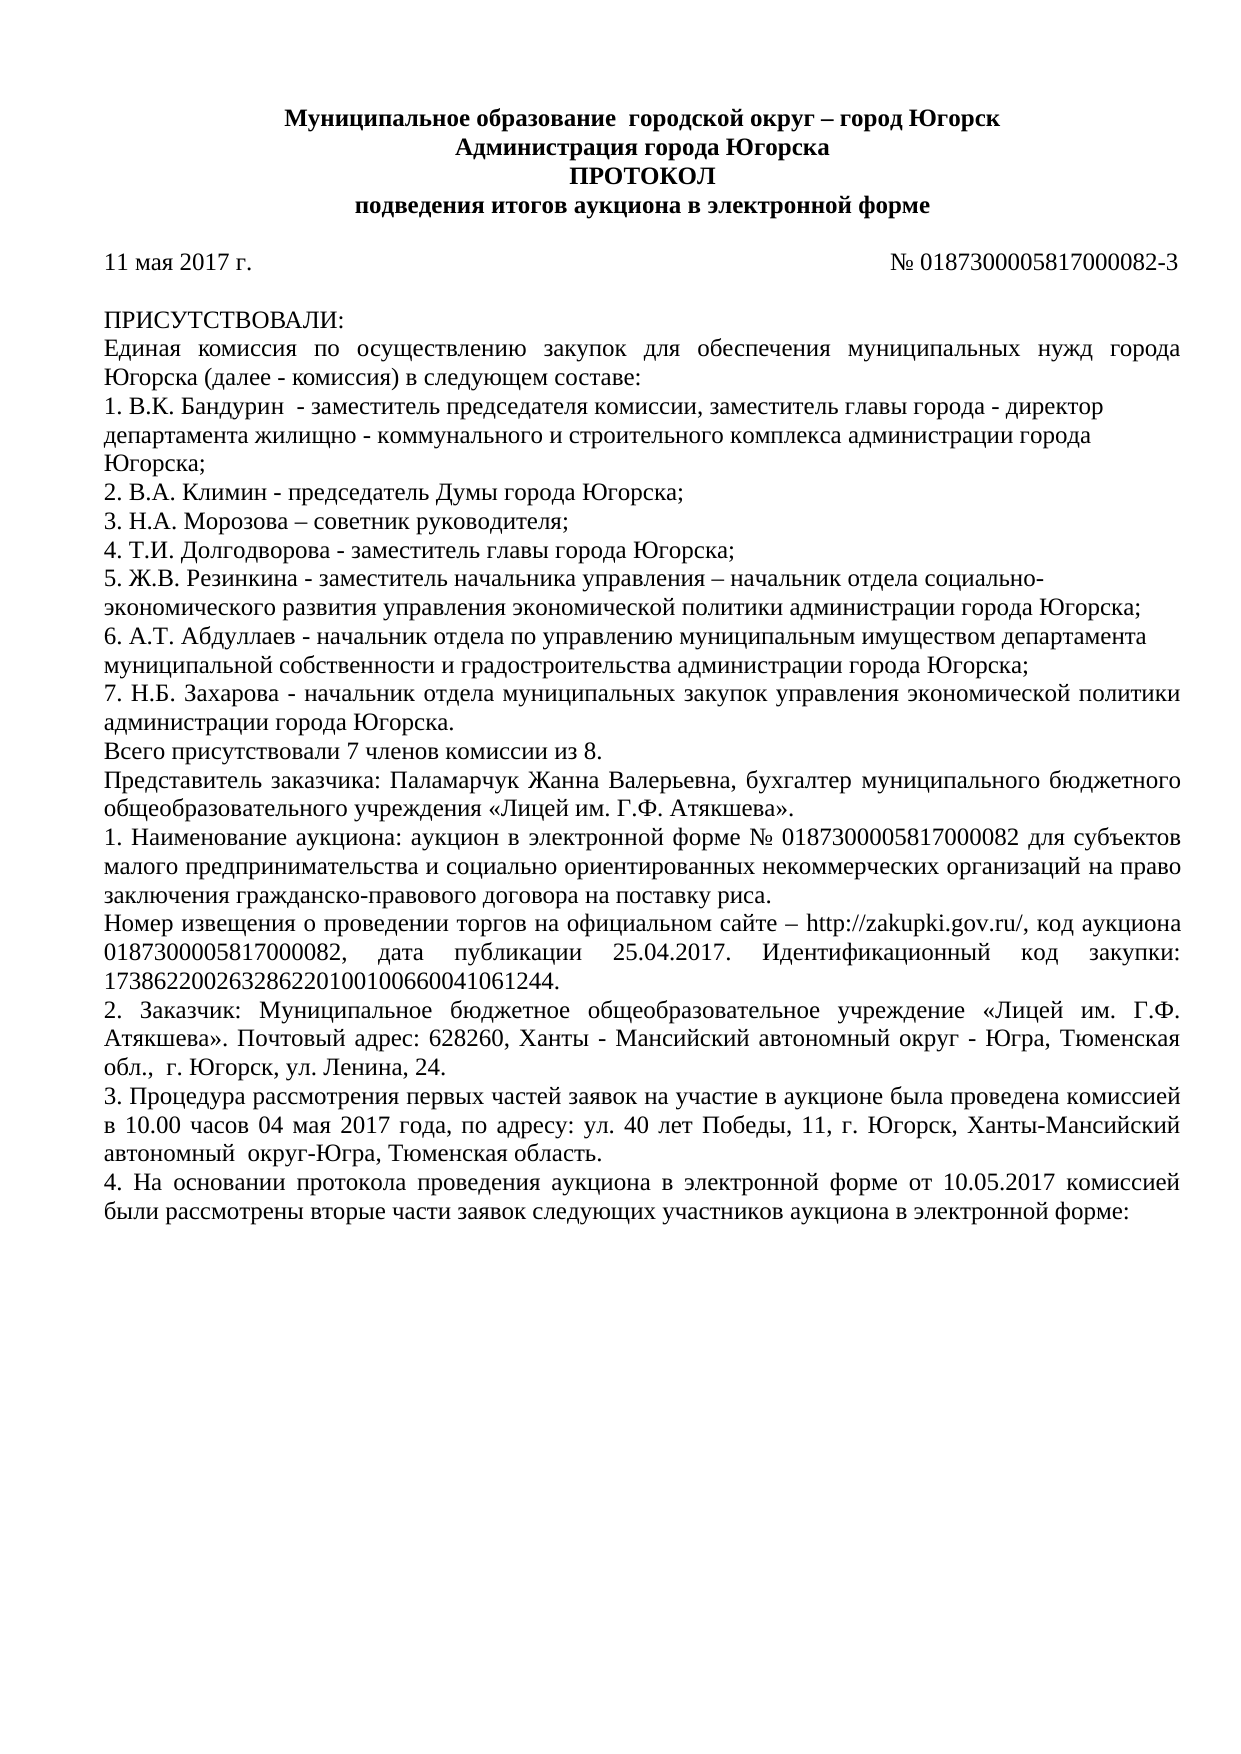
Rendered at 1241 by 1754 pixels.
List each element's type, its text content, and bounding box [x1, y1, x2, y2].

text Администрация города Югорска [103, 132, 1181, 161]
text 2. Заказчик: Муниципальное бюджетное общеобразовательное учреждение «Лицей им. Г.Ф. Атякшева». Почтовый адрес: 628260, Ханты - Мансийский автономный округ - Югра, Тюменская обл., г. Югорск, ул. Ленина, 24. [103, 995, 1181, 1081]
text 4. Т.И. Долгодворова - заместитель главы города Югорска; [103, 535, 1181, 563]
text 1. Наименование аукциона: аукцион в электронной форме № 0187300005817000082 для субъектов малого предпринимательства и социально ориентированных некоммерческих организаций на право заключения гражданско-правового договора на поставку риса. [103, 822, 1181, 908]
text Единая комиссия по осуществлению закупок для обеспечения муниципальных нужд города Югорска (далее - комиссия) в следующем составе: [103, 333, 1181, 391]
text 3. Процедура рассмотрения первых частей заявок на участие в аукционе была проведена комиссией в 10.00 часов 04 мая 2017 года, по адресу: ул. 40 лет Победы, 11, г. Югорск, Ханты-Мансийский автономный округ-Югра, Тюменская область. [103, 1081, 1181, 1167]
text Номер извещения о проведении торгов на официальном сайте – http://zakupki.gov.ru/, код аукциона 0187300005817000082, дата публикации 25.04.2017. Идентификационный код закупки: 173862200263286220100100660041061244. [103, 908, 1181, 995]
text 1. В.К. Бандурин - заместитель председателя комиссии, заместитель главы города - директор департамента жилищно - коммунального и строительного комплекса администрации города Югорска; [103, 391, 1181, 477]
text Представитель заказчика: Паламарчук Жанна Валерьевна, бухгалтер муниципального бюджетного общеобразовательного учреждения «Лицей им. Г.Ф. Атякшева». [103, 765, 1181, 822]
text 6. А.Т. Абдуллаев - начальник отдела по управлению муниципальным имуществом департамента муниципальной собственности и градостроительства администрации города Югорска; [103, 621, 1181, 678]
text ПРИСУТСТВОВАЛИ: [103, 305, 1181, 333]
text 2. В.А. Климин - председатель Думы города Югорска; [103, 477, 1181, 506]
text 5. Ж.В. Резинкина - заместитель начальника управления – начальник отдела социально-экономического развития управления экономической политики администрации города Югорска; [103, 563, 1181, 621]
text 3. Н.А. Морозова – советник руководителя; [103, 506, 1181, 535]
text 7. Н.Б. Захарова - начальник отдела муниципальных закупок управления экономической политики администрации города Югорска. [103, 678, 1181, 736]
text 11 мая 2017 г. № 0187300005817000082-3 [103, 247, 1181, 276]
text подведения итогов аукциона в электронной форме [103, 190, 1181, 218]
text Всего присутствовали 7 членов комиссии из 8. [103, 736, 1181, 765]
text 4. На основании протокола проведения аукциона в электронной форме от 10.05.2017 комиссией были рассмотрены вторые части заявок следующих участников аукциона в электронной форме: [103, 1167, 1181, 1225]
text ПРОТОКОЛ [103, 161, 1181, 190]
text Муниципальное образование городской округ – город Югорск [103, 103, 1181, 132]
